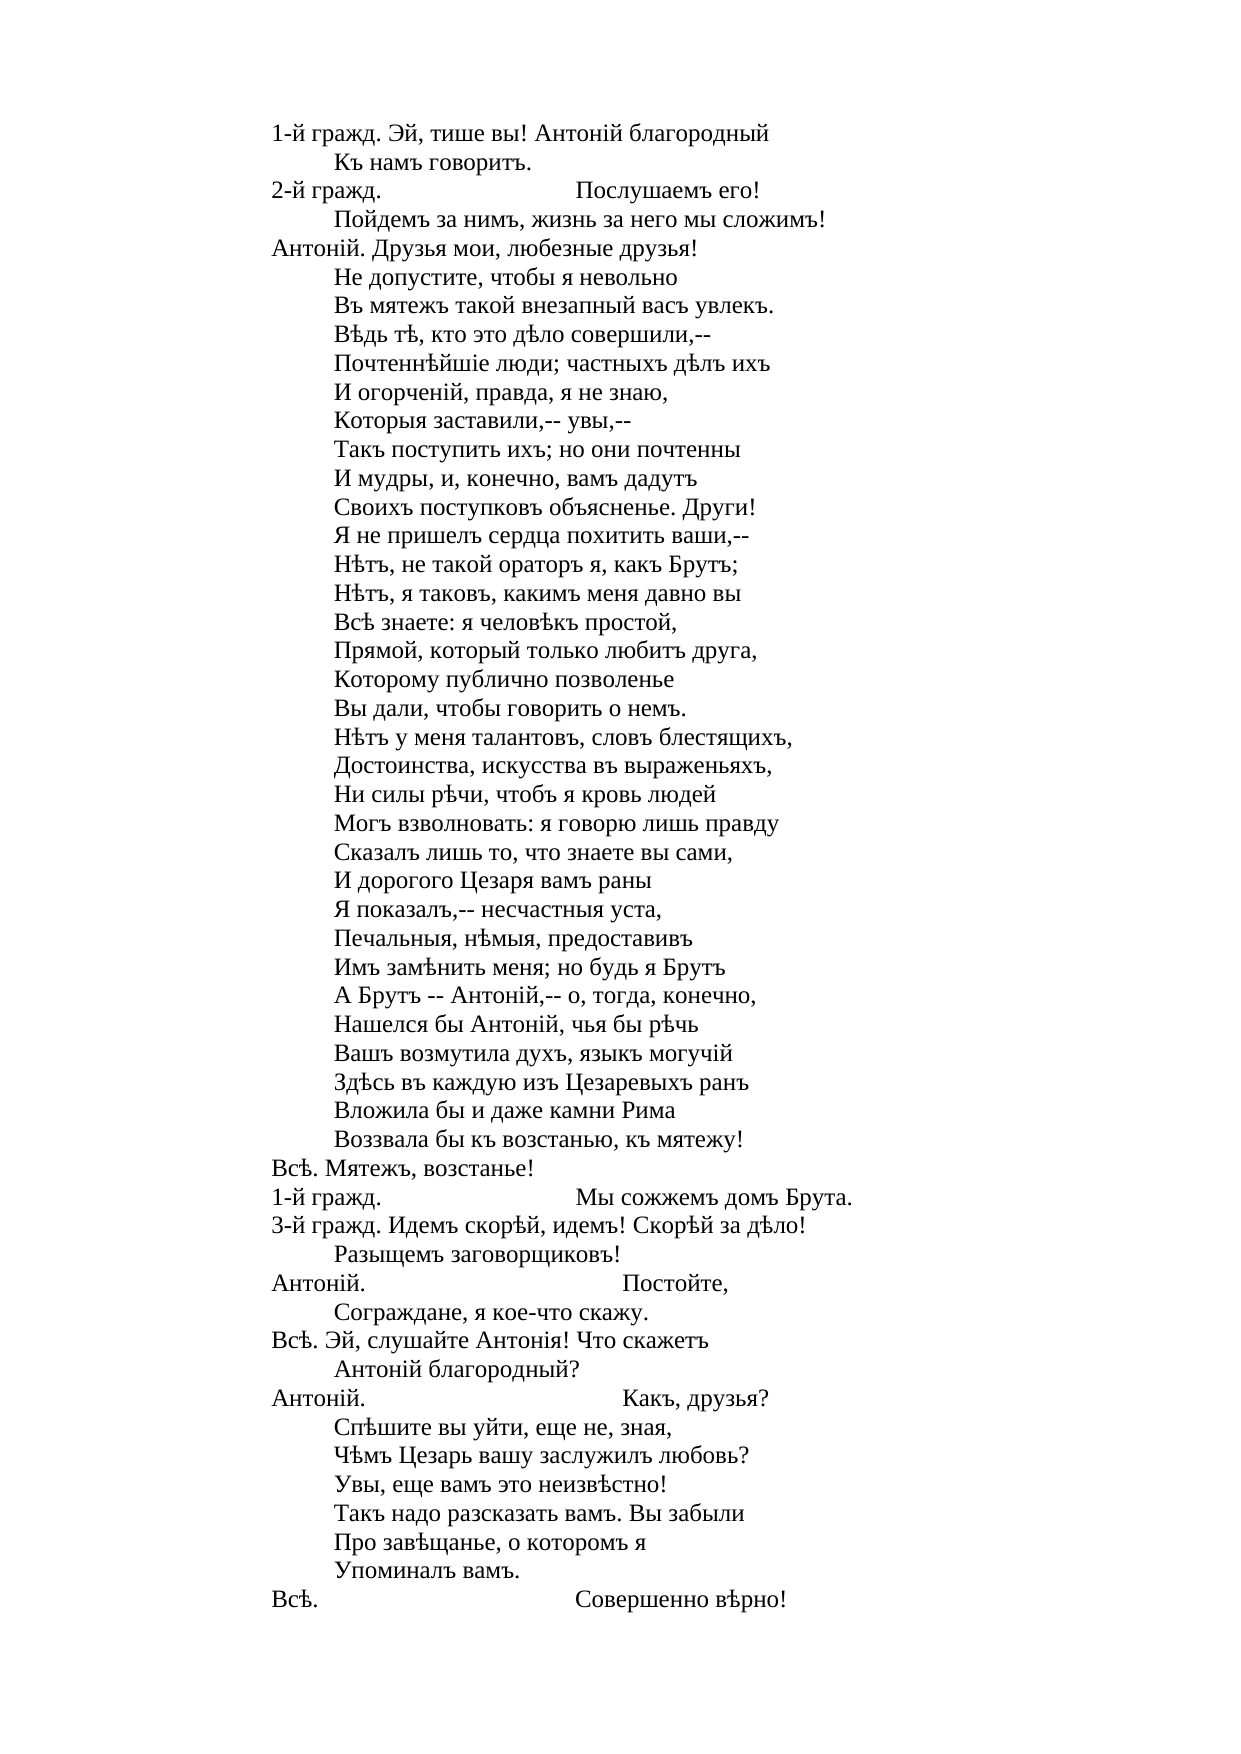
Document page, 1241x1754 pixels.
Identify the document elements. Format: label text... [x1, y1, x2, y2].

text Такъ поступить ихъ; но они почтенны [252, 434, 1152, 463]
text Своихъ поступковъ объясненье. Други! [252, 492, 1152, 521]
text Спѣшите вы уйти, еще не, зная, [252, 1412, 1152, 1441]
text Про завѣщанье, о которомъ я [252, 1527, 1152, 1556]
text Антоній. Какъ, друзья? [252, 1383, 1152, 1412]
text Увы, еще вамъ это неизвѣстно! [252, 1469, 1152, 1498]
text Имъ замѣнить меня; но будь я Брутъ [252, 952, 1152, 981]
text Ни силы рѣчи, чтобъ я кровь людей [252, 779, 1152, 808]
text 1-й гражд. Мы сожжемъ домъ Брута. [252, 1182, 1152, 1211]
text Чѣмъ Цезарь вашу заслужилъ любовь? [252, 1441, 1152, 1469]
text Которому публично позволенье [252, 664, 1152, 693]
text Прямой, который только любитъ друга, [252, 636, 1152, 664]
text Такъ надо разсказать вамъ. Вы забыли [252, 1498, 1152, 1527]
text Достоинства, искусства въ выраженьяхъ, [252, 751, 1152, 779]
text Не допустите, чтобы я невольно [252, 262, 1152, 291]
text Къ намъ говоритъ. [252, 147, 1152, 176]
text Нѣтъ у меня талантовъ, словъ блестящихъ, [252, 722, 1152, 751]
text Печальныя, нѣмыя, предоставивъ [252, 923, 1152, 952]
text Въ мятежъ такой внезапный васъ увлекъ. [252, 291, 1152, 319]
text Которыя заставили,-- увы,-- [252, 406, 1152, 434]
text Вѣдь тѣ, кто это дѣло совершили,-- [252, 319, 1152, 348]
text 2-й гражд. Послушаемъ его! [252, 176, 1152, 204]
text Всѣ. Эй, слушайте Антонія! Что скажетъ [252, 1326, 1152, 1354]
text Я показалъ,-- несчастныя уста, [252, 894, 1152, 923]
text Почтеннѣйшіе люди; частныхъ дѣлъ ихъ [252, 348, 1152, 377]
text Я не пришелъ сердца похитить ваши,-- [252, 521, 1152, 549]
text Воззвала бы къ возстанью, къ мятежу! [252, 1124, 1152, 1153]
text Могъ взволновать: я говорю лишь правду [252, 808, 1152, 837]
text И огорченій, правда, я не знаю, [252, 377, 1152, 406]
text Антоній. Постойте, [252, 1268, 1152, 1297]
text Антоній благородный? [252, 1354, 1152, 1383]
text 1-й гражд. Эй, тише вы! Антоній благородный [252, 118, 1152, 147]
text Сказалъ лишь то, что знаете вы сами, [252, 837, 1152, 866]
text 3-й гражд. Идемъ скорѣй, идемъ! Скорѣй за дѣло! [252, 1211, 1152, 1239]
text Вашъ возмутила духъ, языкъ могучій [252, 1038, 1152, 1067]
text И дорогого Цезаря вамъ раны [252, 866, 1152, 894]
text Упоминалъ вамъ. [252, 1556, 1152, 1584]
text Вы дали, чтобы говорить о немъ. [252, 693, 1152, 722]
text А Брутъ -- Антоній,-- о, тогда, конечно, [252, 981, 1152, 1009]
text Всѣ знаете: я человѣкъ простой, [252, 607, 1152, 636]
text Здѣсь въ каждую изъ Цезаревыхъ ранъ [252, 1067, 1152, 1096]
text Нѣтъ, я таковъ, какимъ меня давно вы [252, 578, 1152, 607]
text Разыщемъ заговорщиковъ! [252, 1239, 1152, 1268]
text Вложила бы и даже камни Рима [252, 1096, 1152, 1124]
text Всѣ. Совершенно вѣрно! [252, 1584, 1152, 1613]
text Нѣтъ, не такой ораторъ я, какъ Брутъ; [252, 549, 1152, 578]
text Антоній. Друзья мои, любезные друзья! [252, 233, 1152, 262]
text Сограждане, я кое-что скажу. [252, 1297, 1152, 1326]
text Всѣ. Мятежъ, возстанье! [252, 1153, 1152, 1182]
text Нашелся бы Антоній, чья бы рѣчь [252, 1009, 1152, 1038]
text И мудры, и, конечно, вамъ дадутъ [252, 463, 1152, 492]
text Пойдемъ за нимъ, жизнь за него мы сложимъ! [252, 204, 1152, 233]
